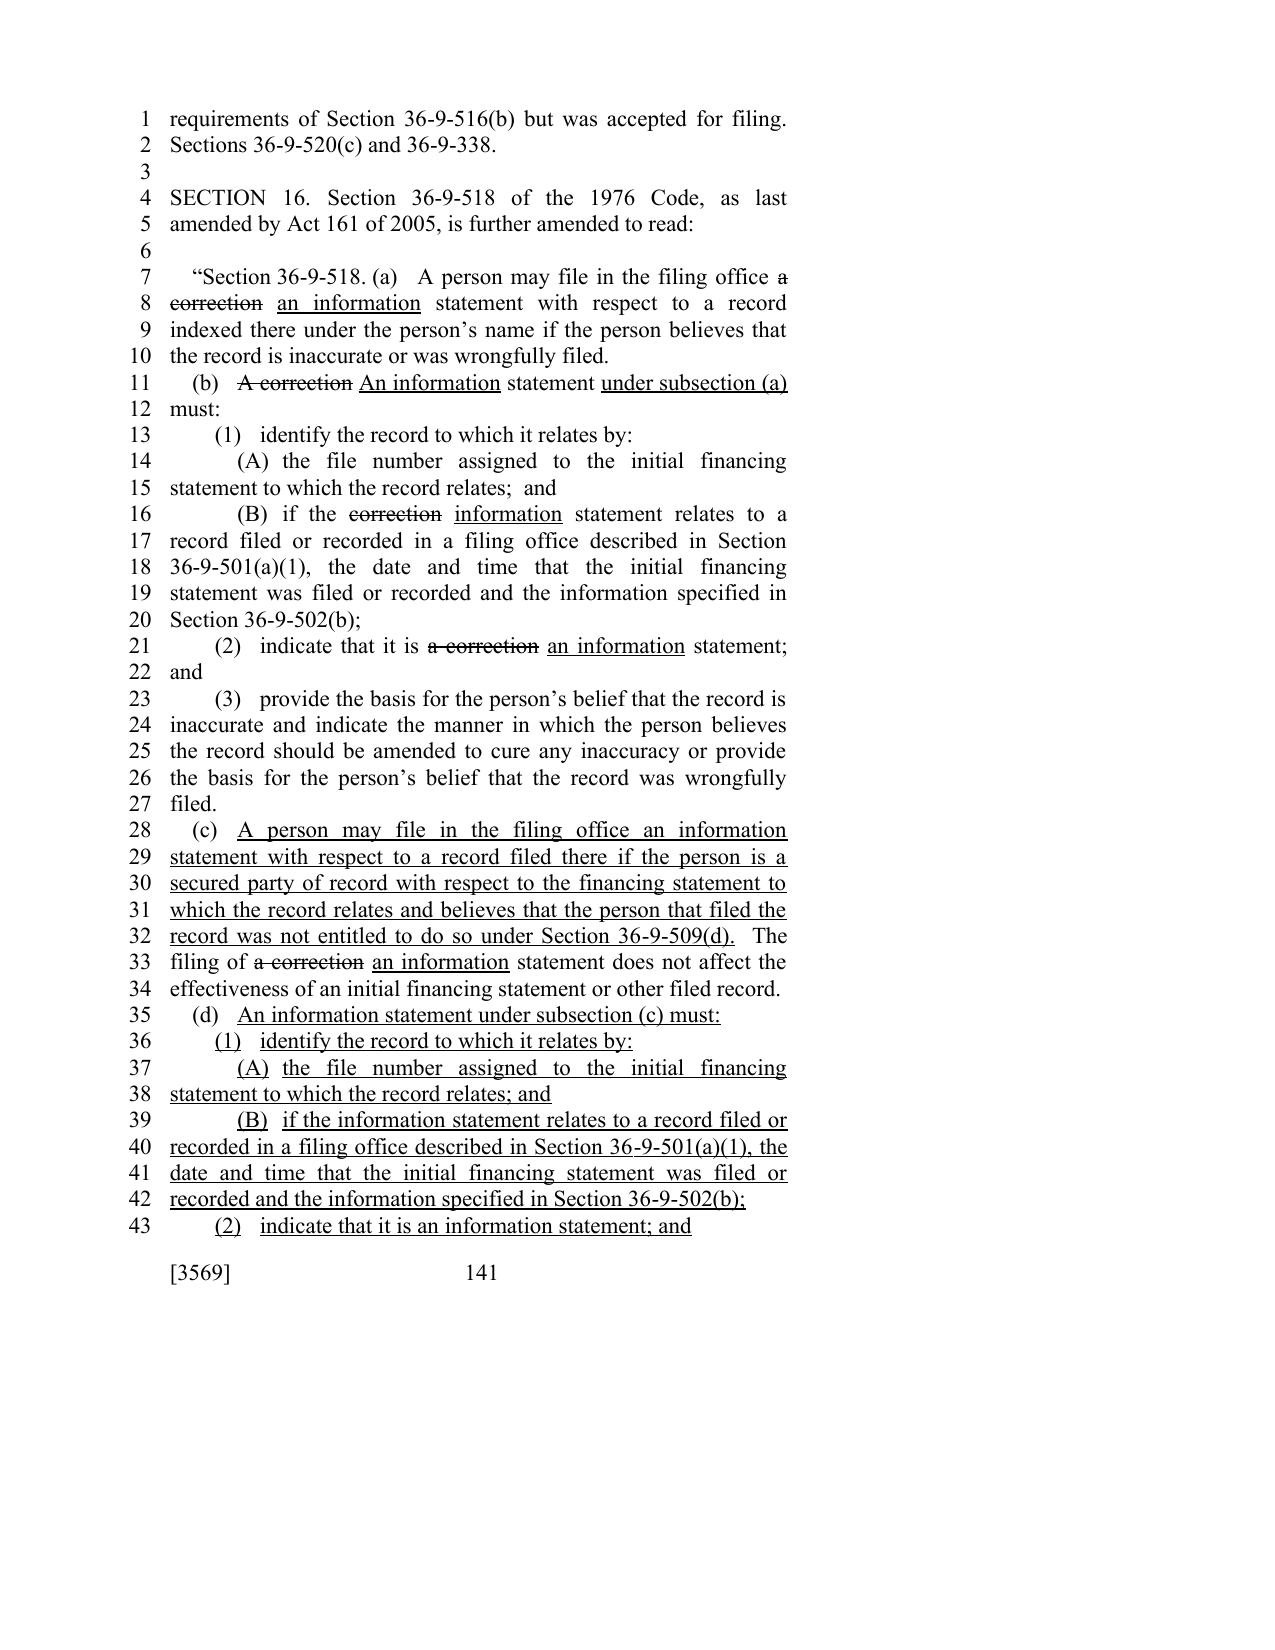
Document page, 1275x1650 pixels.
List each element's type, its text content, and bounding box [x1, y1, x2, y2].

text (A) the file number assigned to the initial financing statement to which the record relates; and [169, 448, 787, 500]
text (c) A person may file in the filing office an information statement with respect to a record filed there if the person is a secured party of record with respect to the financing statement to which the record relates and believes that the person that filed the record was not entitled to do so under Section 36-9-509(d). The filing of a correction an information statement does not affect the effectiveness of an initial financing statement or other filed record. [169, 920, 787, 1001]
text (b) A correction An information statement under subsection (a) must: [169, 368, 787, 421]
text (B) if the information statement relates to a record filed or recorded in a filing office described in Section 36-9-501(a)(1), the date and time that the initial financing statement was filed or recorded and the information specified in Section 36-9-502(b); [169, 1157, 787, 1182]
text “Section 36-9-518. (a) A person may file in the filing office a correction an information statement with respect to a record indexed there under the person’s name if the person believes that the record is inaccurate or was wrongfully filed. [169, 263, 787, 368]
text (c) A person may file in the filing office an information statement with respect to a record filed there if the person is a secured party of record with respect to the financing statement to which the record relates and believes that the person that filed the record was not entitled to do so under Section 36-9-509(d). The filing of a correction an information statement does not affect the effectiveness of an initial financing statement or other filed record. [169, 817, 787, 866]
text (3) provide the basis for the person’s belief that the record is inaccurate and indicate the manner in which the person believes the record should be amended to cure any inaccuracy or provide the basis for the person’s belief that the record was wrongfully filed. [169, 685, 787, 817]
text (B) if the information statement relates to a record filed or recorded in a filing office described in Section 36-9-501(a)(1), the date and time that the initial financing statement was filed or recorded and the information specified in Section 36-9-502(b); [169, 1183, 787, 1212]
text (A) the file number assigned to the initial financing statement to which the record relates; and [169, 1054, 787, 1106]
text (1) identify the record to which it relates by: [169, 421, 787, 448]
text (2) indicate that it is an information statement; and [169, 1212, 787, 1238]
text (B) if the information statement relates to a record filed or recorded in a filing office described in Section 36-9-501(a)(1), the date and time that the initial financing statement was filed or recorded and the information specified in Section 36-9-502(b); [169, 1106, 787, 1156]
text (2) indicate that it is a correction an information statement; and [169, 632, 787, 685]
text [169, 105, 787, 158]
text (d) An information statement under subsection (c) must: [169, 1001, 787, 1027]
text (B) if the correction information statement relates to a record filed or recorded in a filing office described in Section 36-9-501(a)(1), the date and time that the initial financing statement was filed or recorded and the information specified in Section 36-9-502(b); [169, 500, 787, 632]
text SECTION 16. Section 36-9-518 of the 1976 Code, as last amended by Act 161 of 2005, is further amended to read: [169, 184, 787, 237]
text (1) identify the record to which it relates by: [169, 1027, 787, 1054]
